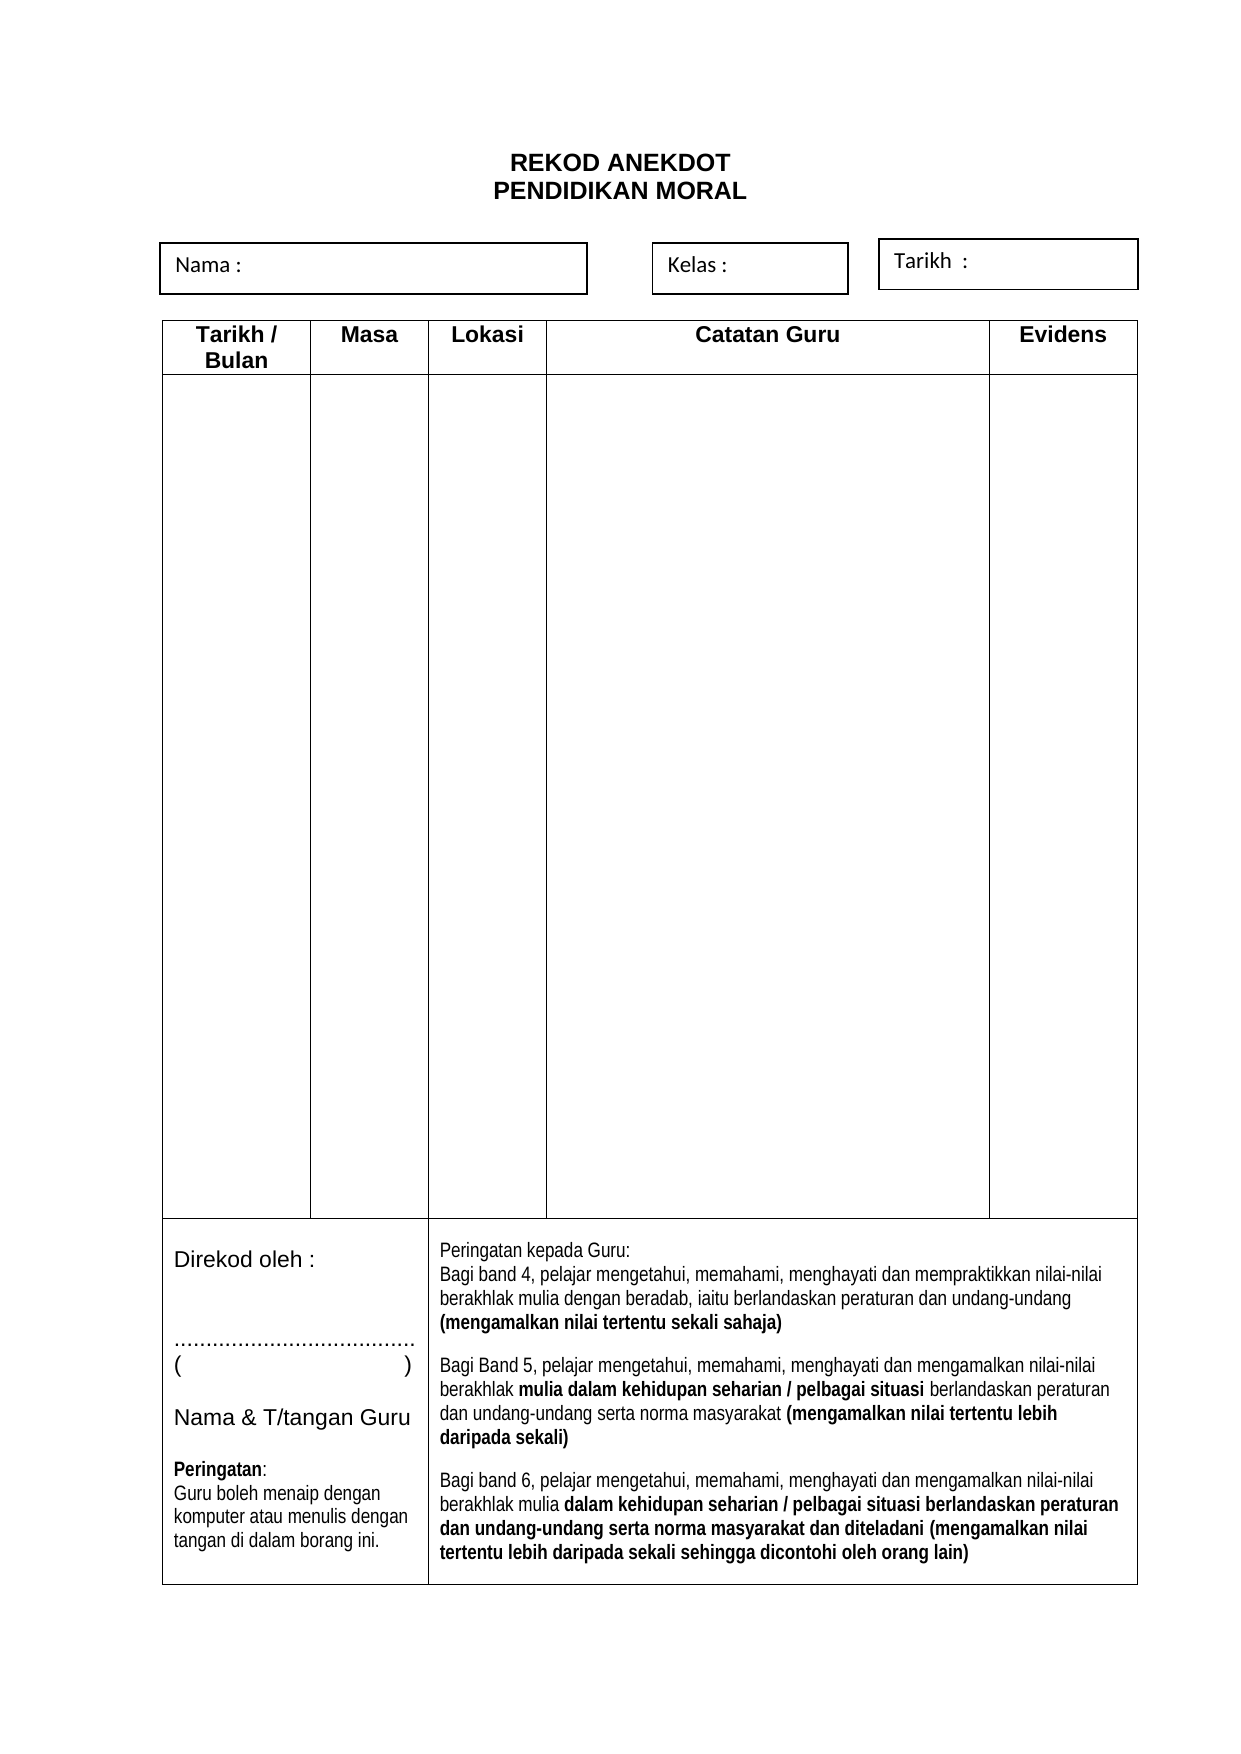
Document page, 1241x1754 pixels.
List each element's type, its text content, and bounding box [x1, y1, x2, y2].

table_cell Direkod oleh : ...................................... ( ) Nama & T/tangan Guru Peringatan: Guru boleh menaip dengan komputer atau menulis dengan tangan di dalam borang ini. [163, 1219, 428, 1583]
table_cell [547, 375, 989, 1218]
table_cell Peringatan kepada Guru: Bagi band 4, pelajar mengetahui, memahami, menghayati dan mempraktikkan nilai-nilai berakhlak mulia dengan beradab, iaitu berlandaskan peraturan dan undang-undang (mengamalkan nilai tertentu sekali sahaja) Bagi Band 5, pelajar mengetahui, memahami, menghayati dan mengamalkan nilai-nilai berakhlak mulia dalam kehidupan seharian / pelbagai situasi berlandaskan peraturan dan undang-undang serta norma masyarakat (mengamalkan nilai tertentu lebih daripada sekali) Bagi band 6, pelajar mengetahui, memahami, menghayati dan mengamalkan nilai-nilai berakhlak mulia dalam kehidupan seharian / pelbagai situasi berlandaskan peraturan dan undang-undang serta norma masyarakat dan diteladani (mengamalkan nilai tertentu lebih daripada sekali sehingga dicontohi oleh orang lain) [429, 1219, 1137, 1583]
text REKOD ANEKDOT [148, 148, 1093, 176]
table_cell [429, 375, 546, 1218]
table_cell [163, 375, 310, 1218]
table_cell [311, 375, 428, 1218]
table_cell [990, 375, 1137, 1218]
table_header Lokasi [429, 321, 546, 374]
table_header Evidens [990, 321, 1137, 374]
text PENDIDIKAN MORAL [148, 176, 1093, 205]
table_header Tarikh / Bulan [163, 321, 310, 374]
table_header Masa [311, 321, 428, 374]
table_header Catatan Guru [547, 321, 989, 374]
